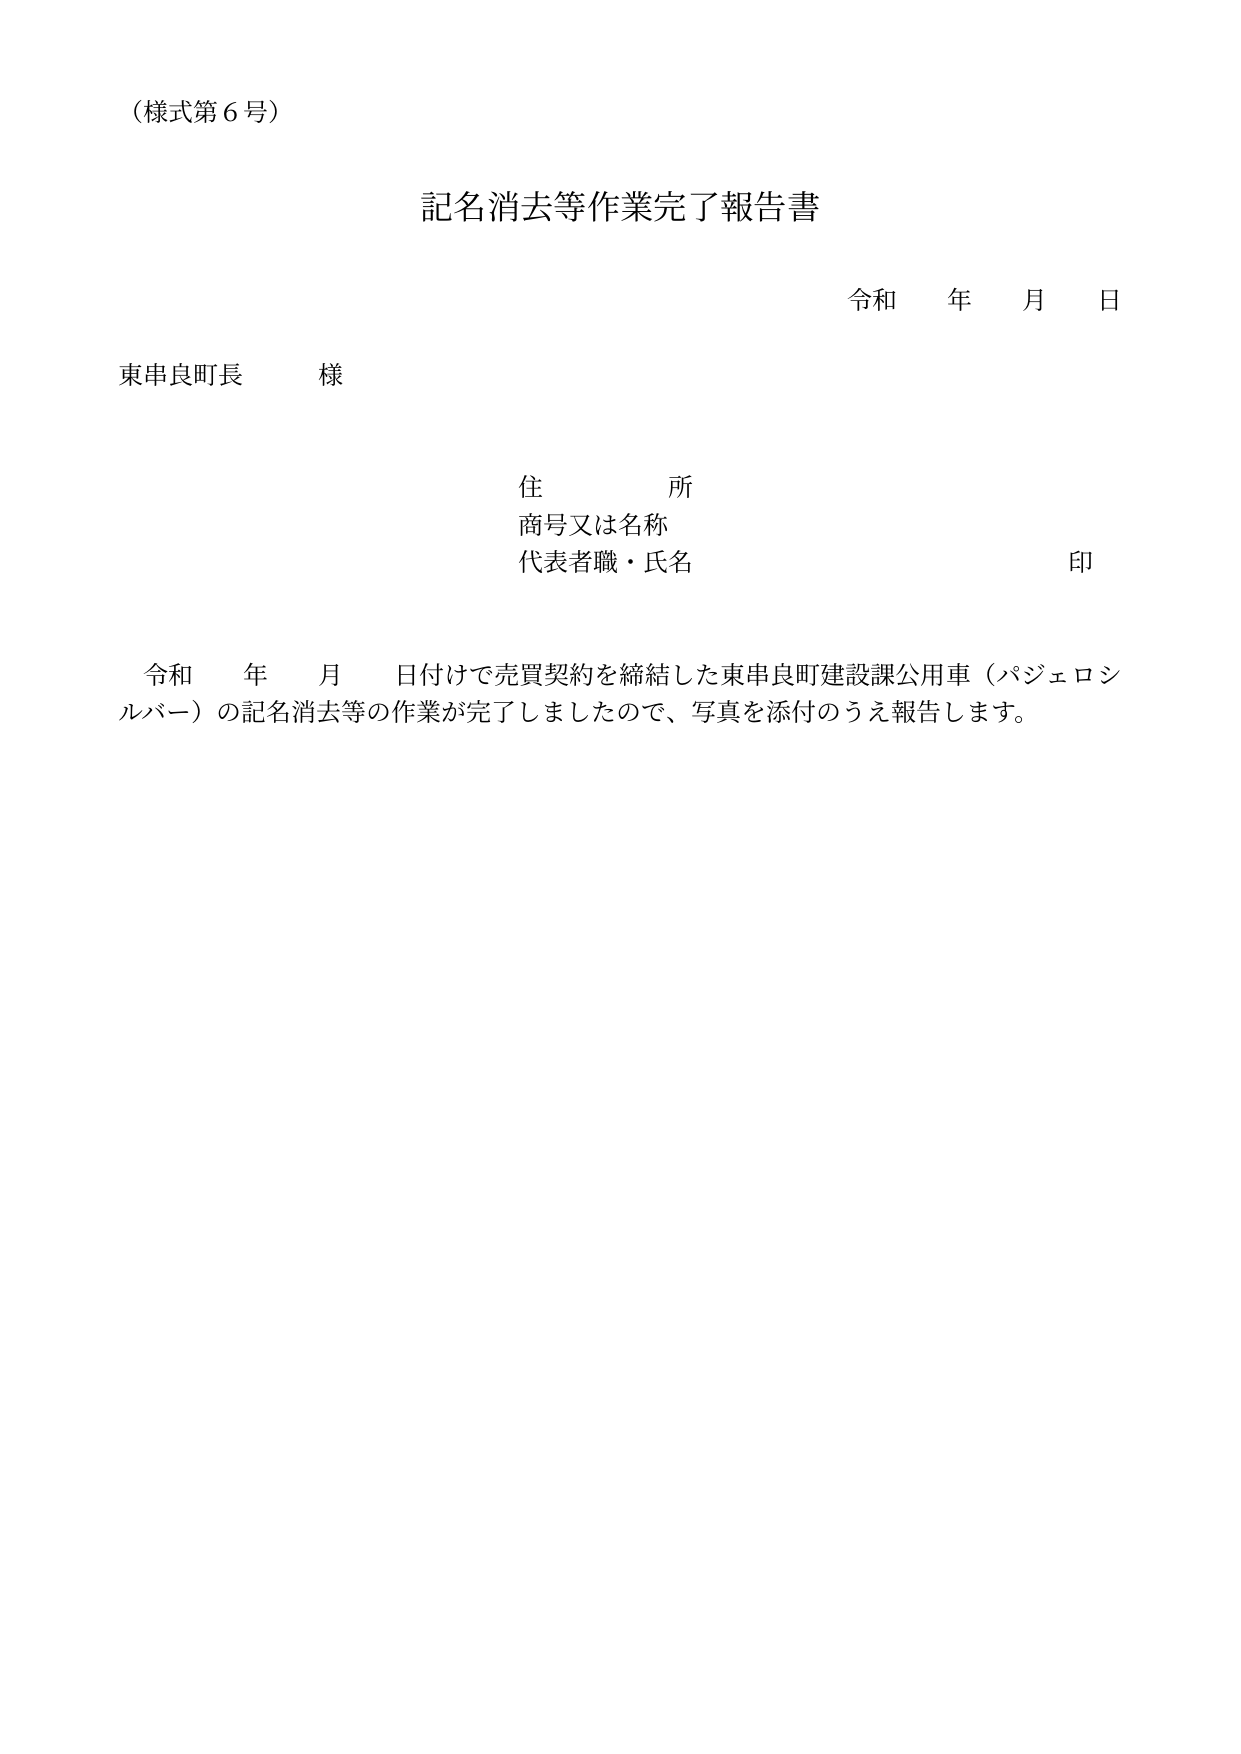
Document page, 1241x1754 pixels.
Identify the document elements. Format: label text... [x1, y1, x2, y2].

text 記名消去等作業完了報告書 [118, 167, 1122, 242]
text 令和 年 月 日付けで売買契約を締結した東串良町建設課公用車（パジェロシルバー）の記名消去等の作業が完了しましたので、写真を添付のうえ報告します。 [118, 655, 1122, 730]
text 住 所 [118, 467, 1122, 505]
text 商号又は名称 [118, 505, 1122, 542]
text 東串良町長 様 [118, 355, 1122, 392]
text 代表者職・氏名 印 [118, 542, 1122, 580]
text （様式第６号） [118, 92, 1122, 130]
text 令和 年 月 日 [118, 280, 1122, 317]
